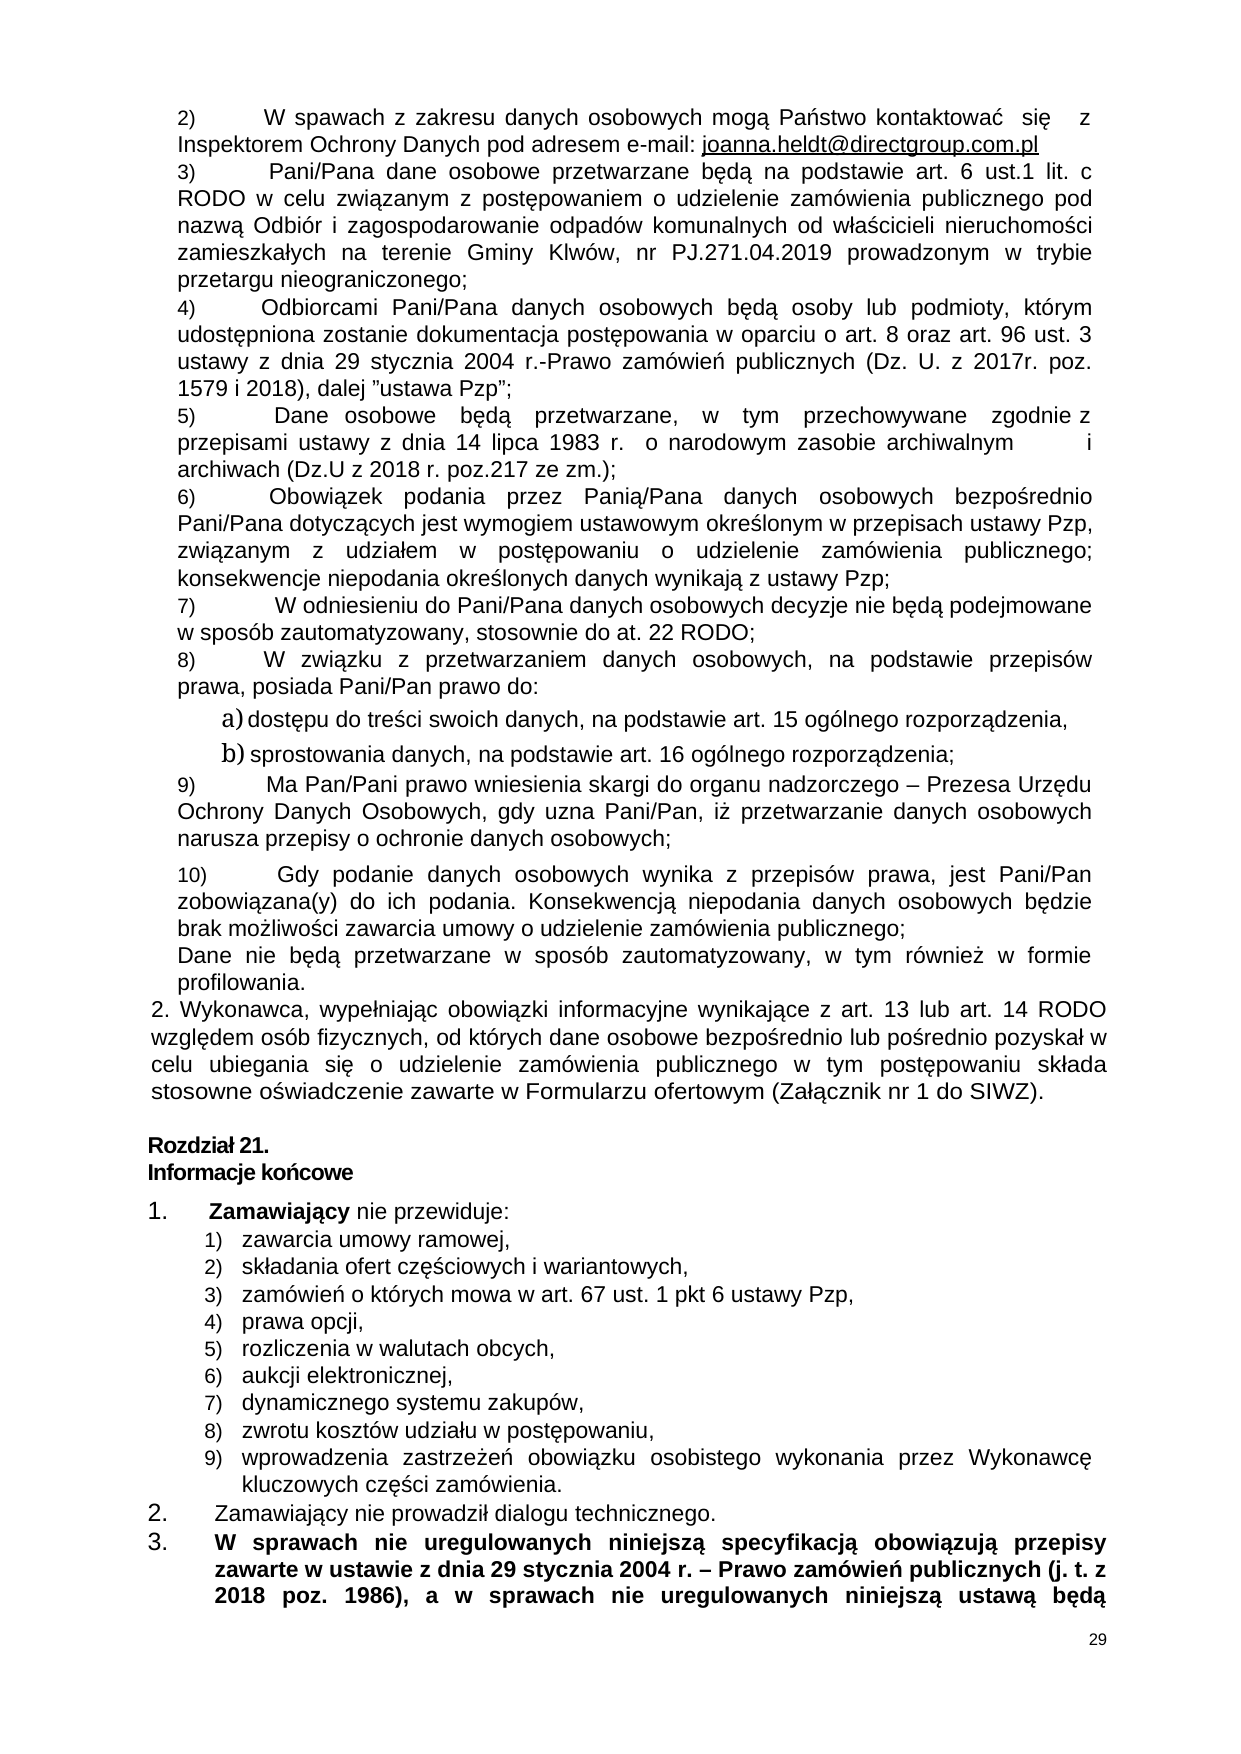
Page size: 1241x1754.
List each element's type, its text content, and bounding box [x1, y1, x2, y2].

list W odniesieniu do Pani/Pana danych osobowych decyzje nie będą podejmowane w sposób zautomatyzowany, stosownie do at. 22 RODO; [177, 592, 1092, 645]
list dynamicznego systemu zakupów, [204, 1389, 1107, 1416]
list W spawach z zakresu danych osobowych mogą Państwo kontaktować się z Inspektorem Ochrony Danych pod adresem e-mail: joanna.heldt@directgroup.com.pl [177, 103, 1092, 157]
list Obowiązek podania przez Panią/Pana danych osobowych bezpośrednio Pani/Pana dotyczących jest wymogiem ustawowym określonym w przepisach ustawy Pzp, związanym z udziałem w postępowaniu o udzielenie zamówienia publicznego; konsekwencje niepodania określonych danych wynikają z ustawy Pzp; [177, 483, 1093, 591]
list aukcji elektronicznej, [204, 1362, 1107, 1388]
list Odbiorcami Pani/Pana danych osobowych będą osoby lub podmioty, którym udostępniona zostanie dokumentacja postępowania w oparciu o art. 8 oraz art. 96 ust. 3 ustawy z dnia 29 stycznia 2004 r.-Prawo zamówień publicznych (Dz. U. z 2017r. poz. 1579 i 2018), dalej ”ustawa Pzp”; [177, 293, 1092, 401]
list składania ofert częściowych i wariantowych, [204, 1253, 1107, 1279]
list W związku z przetwarzaniem danych osobowych, na podstawie przepisów prawa, posiada Pani/Pan prawo do: [177, 646, 1092, 700]
list Dane nie będą przetwarzane w sposób zautomatyzowany, w tym również w formie profilowania. [177, 942, 1092, 996]
list dostępu do treści swoich danych, na podstawie art. 15 ogólnego rozporządzenia, [221, 700, 1107, 734]
list Gdy podanie danych osobowych wynika z przepisów prawa, jest Pani/Pan zobowiązana(y) do ich podania. Konsekwencją niepodania danych osobowych będzie brak możliwości zawarcia umowy o udzielenie zamówienia publicznego; [177, 861, 1092, 941]
list zamówień o których mowa w art. 67 ust. 1 pkt 6 ustawy Pzp, [204, 1281, 1107, 1307]
list Zamawiający nie przewiduje: [147, 1196, 1107, 1225]
list zawarcia umowy ramowej, [204, 1226, 1107, 1252]
list Pani/Pana dane osobowe przetwarzane będą na podstawie art. 6 ust.1 lit. c RODO w celu związanym z postępowaniem o udzielenie zamówienia publicznego pod nazwą Odbiór i zagospodarowanie odpadów komunalnych od właścicieli nieruchomości zamieszkałych na terenie Gminy Klwów, nr PJ.271.04.2019 prowadzonym w trybie przetargu nieograniczonego; [177, 158, 1093, 292]
list zwrotu kosztów udziału w postępowaniu, [204, 1417, 1107, 1443]
list rozliczenia w walutach obcych, [204, 1335, 1107, 1361]
list sprostowania danych, na podstawie art. 16 ogólnego rozporządzenia; [221, 735, 1107, 769]
list Dane osobowe będą przetwarzane, w tym przechowywane zgodnie z przepisami ustawy z dnia 14 lipca 1983 r. o narodowym zasobie archiwalnym i archiwach (Dz.U z 2018 r. poz.217 ze zm.); [177, 402, 1092, 483]
text Informacje końcowe [147, 1159, 1107, 1185]
list prawa opcji, [204, 1308, 1107, 1334]
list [147, 1527, 1107, 1608]
list Ma Pan/Pani prawo wniesienia skargi do organu nadzorczego – Prezesa Urzędu Ochrony Danych Osobowych, gdy uzna Pani/Pan, iż przetwarzanie danych osobowych narusza przepisy o ochronie danych osobowych; [177, 771, 1093, 851]
text 2. Wykonawca, wypełniając obowiązki informacyjne wynikające z art. 13 lub art. 14 RODO względem osób fizycznych, od których dane osobowe bezpośrednio lub pośrednio pozyskał w celu ubiegania się o udzielenie zamówienia publicznego w tym postępowaniu składa stosowne oświadczenie zawarte w Formularzu ofertowym (Załącznik nr 1 do SIWZ). [151, 996, 1107, 1104]
list Zamawiający nie prowadził dialogu technicznego. [147, 1498, 1107, 1527]
list wprowadzenia zastrzeżeń obowiązku osobistego wykonania przez Wykonawcę kluczowych części zamówienia. [204, 1444, 1092, 1497]
text Rozdział 21. [147, 1132, 1107, 1158]
